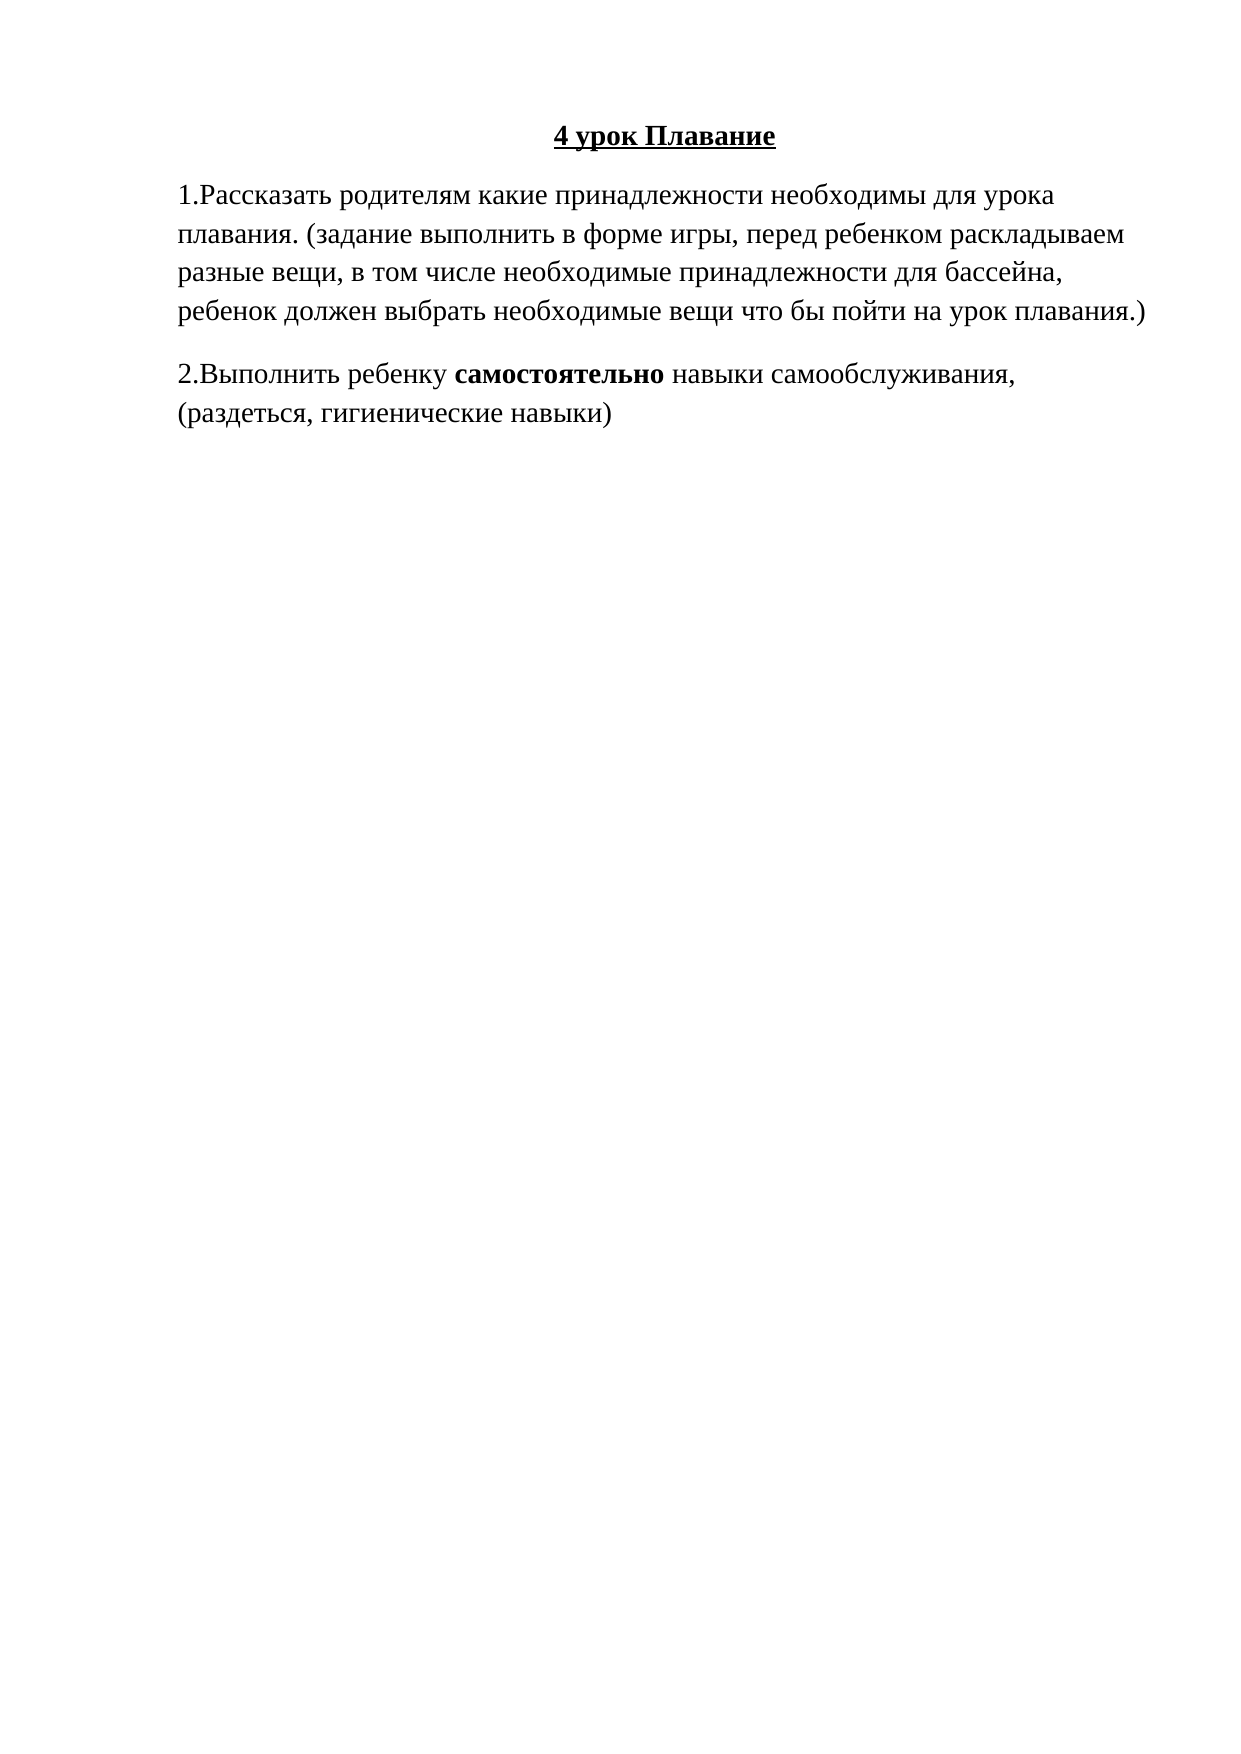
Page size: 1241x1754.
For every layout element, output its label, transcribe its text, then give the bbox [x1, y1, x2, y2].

text 1.Рассказать родителям какие принадлежности необходимы для урока плавания. (задание выполнить в форме игры, перед ребенком раскладываем разные вещи, в том числе необходимые принадлежности для бассейна, ребенок должен выбрать необходимые вещи что бы пойти на урок плавания.) [177, 177, 1152, 327]
text 4 урок Плавание [177, 118, 1152, 152]
text 2.Выполнить ребенку самостоятельно навыки самообслуживания, (раздеться, гигиенические навыки) [177, 357, 1152, 429]
